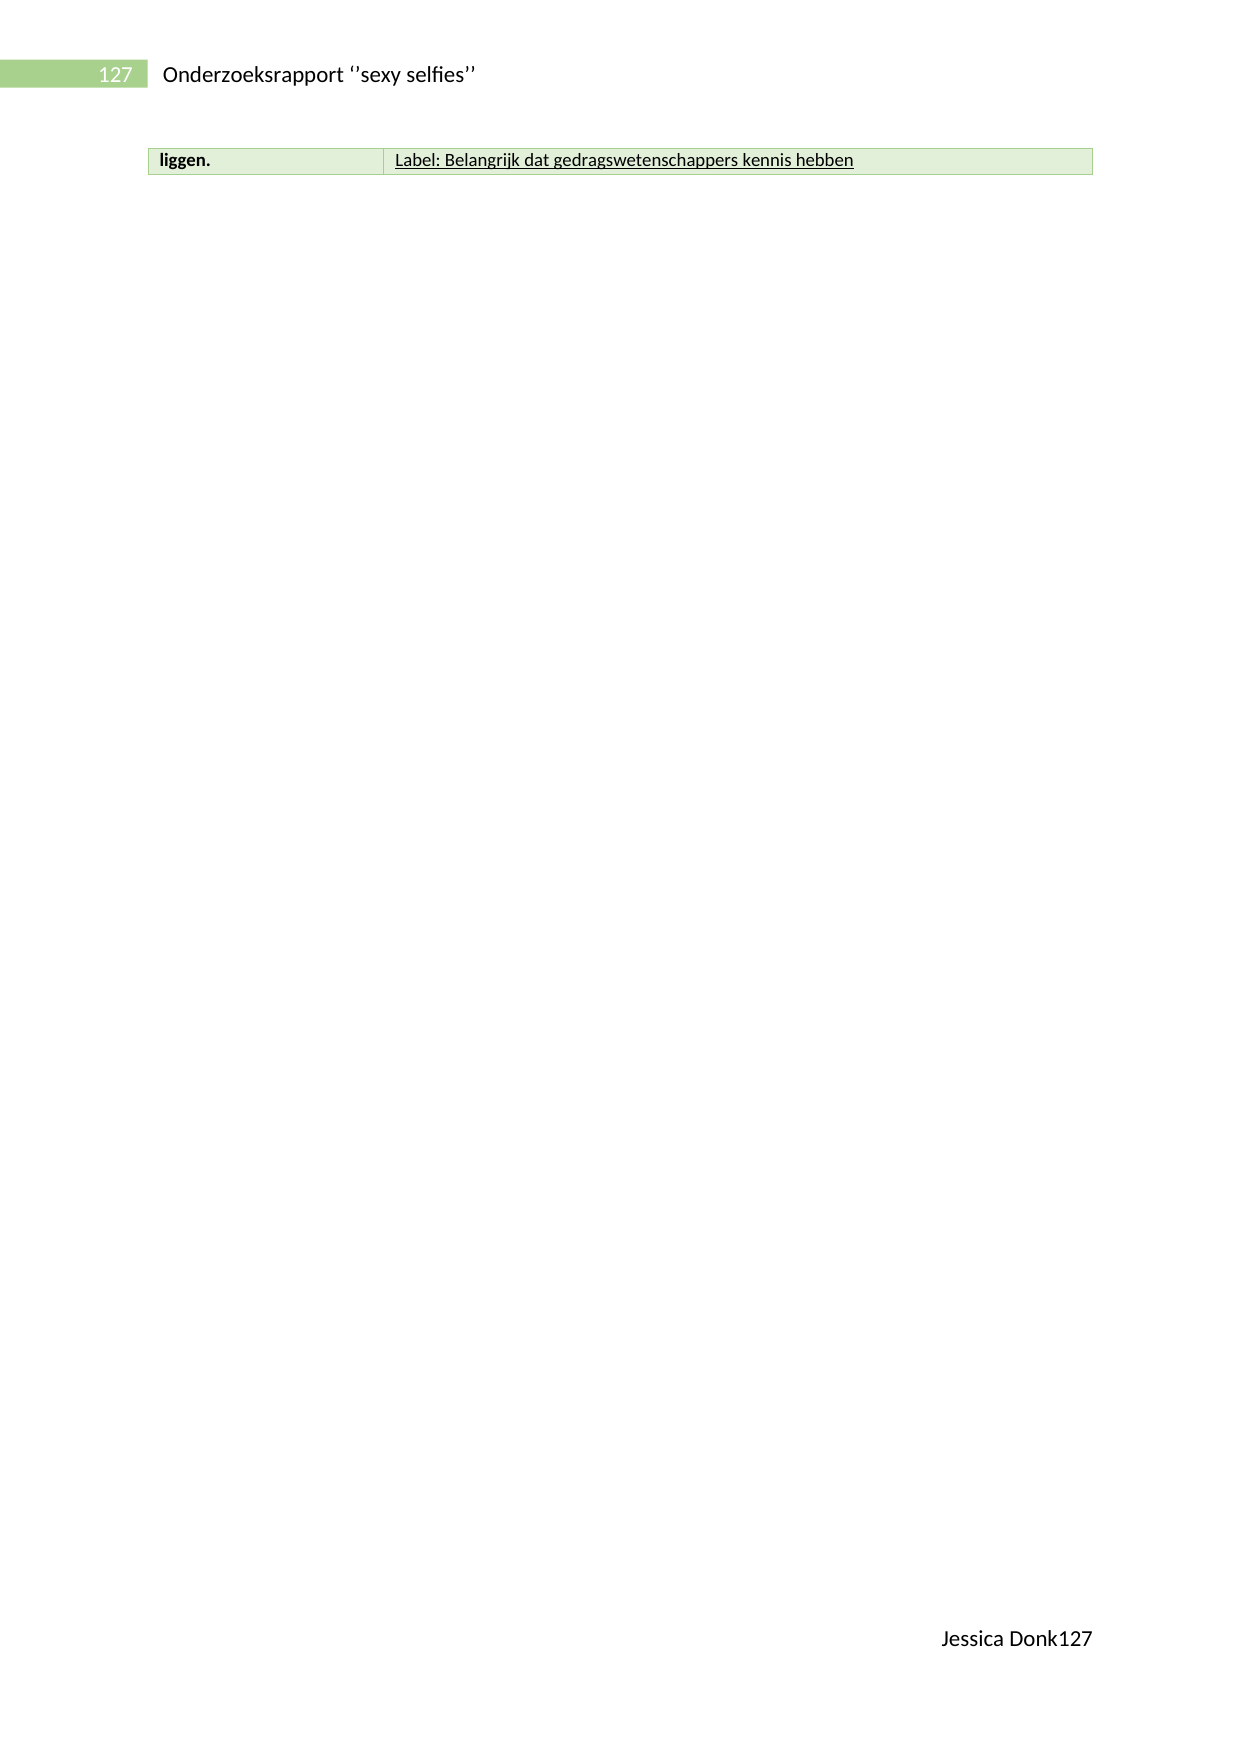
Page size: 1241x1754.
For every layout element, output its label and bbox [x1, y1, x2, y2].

table_cell [149, 149, 383, 174]
table_cell [384, 149, 1092, 174]
